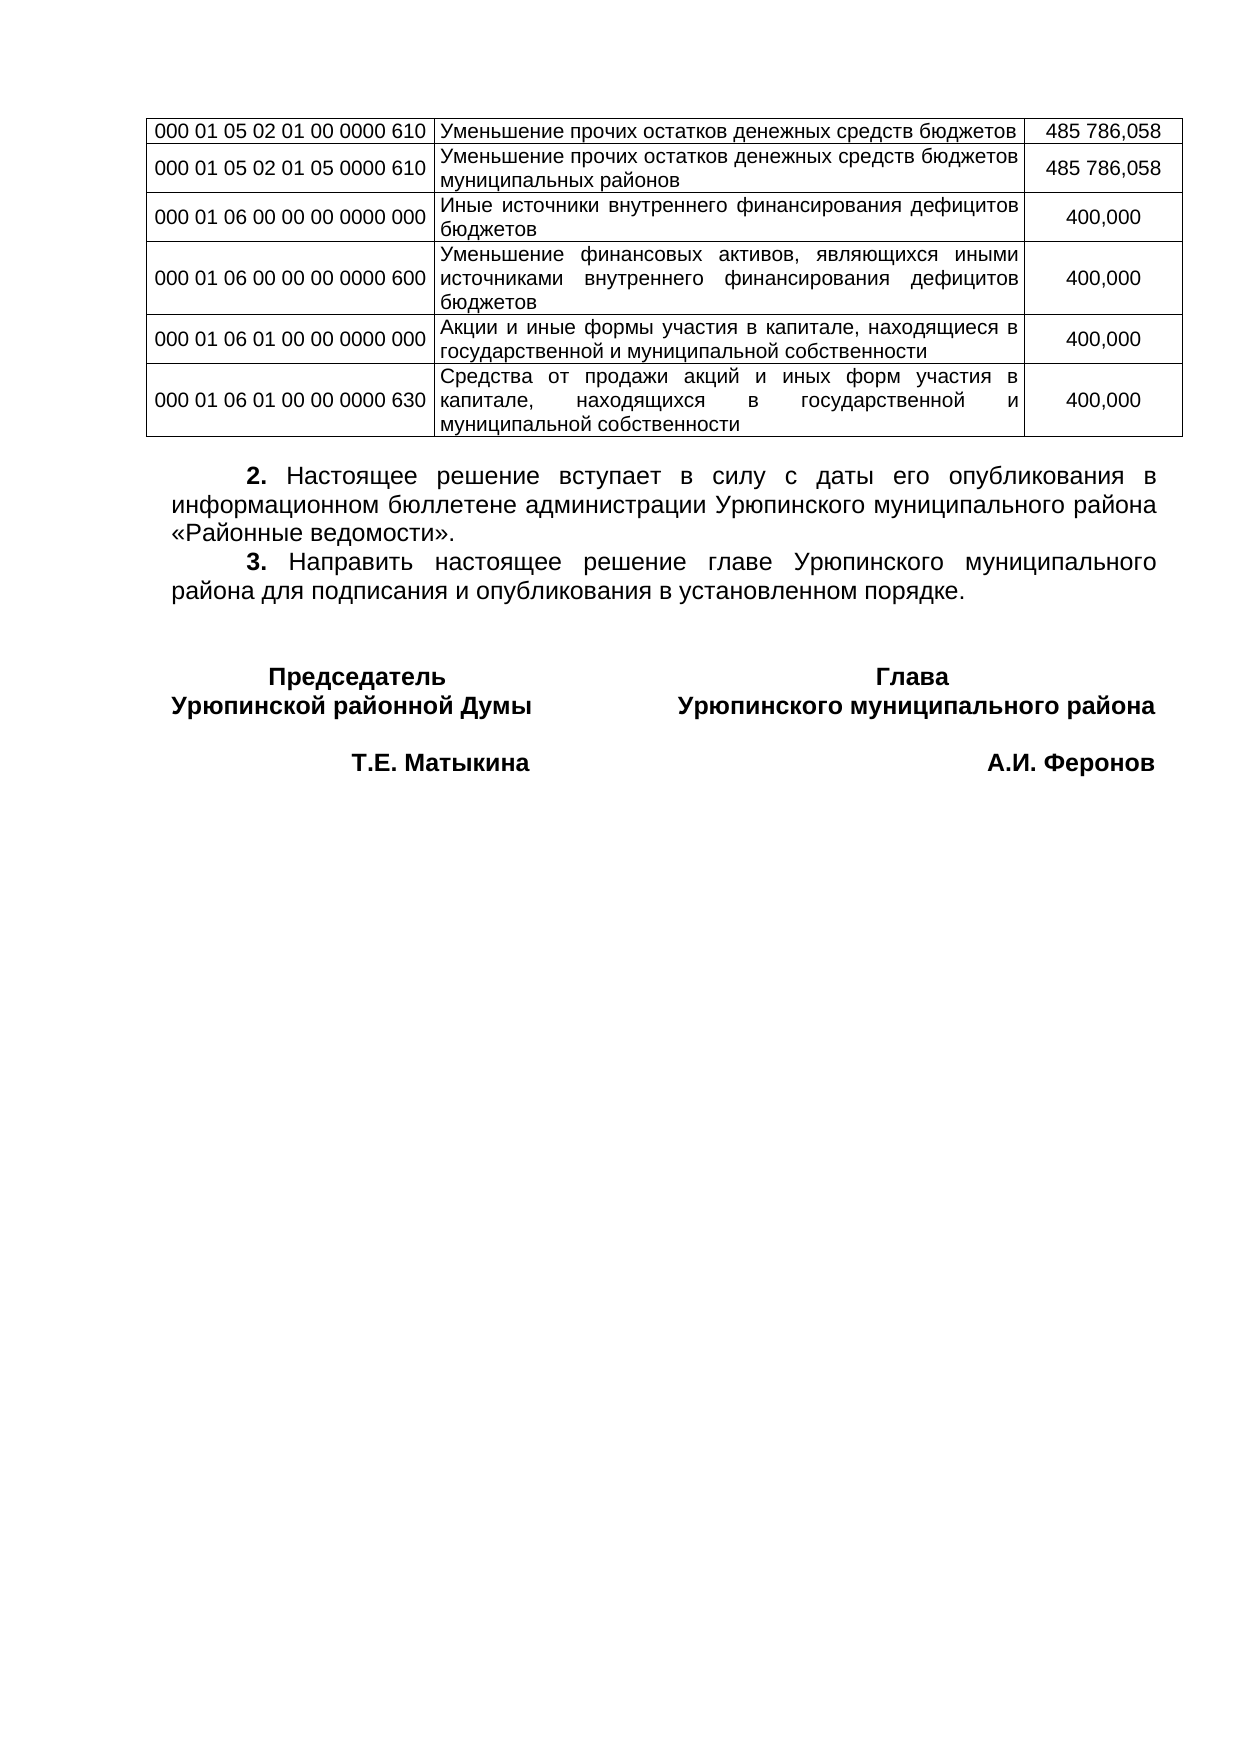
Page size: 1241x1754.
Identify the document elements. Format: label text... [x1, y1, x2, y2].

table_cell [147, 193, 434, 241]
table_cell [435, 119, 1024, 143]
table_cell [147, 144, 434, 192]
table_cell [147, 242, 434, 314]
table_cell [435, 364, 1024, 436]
text Т.Е. Матыкина А.И. Феронов [171, 748, 1158, 777]
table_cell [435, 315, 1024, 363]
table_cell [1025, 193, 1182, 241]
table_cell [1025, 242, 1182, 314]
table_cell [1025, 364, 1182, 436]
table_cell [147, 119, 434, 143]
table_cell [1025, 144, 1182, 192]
text Урюпинской районной Думы Урюпинского муниципального района [171, 691, 1158, 719]
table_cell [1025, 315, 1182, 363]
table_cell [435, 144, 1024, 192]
text Председатель Глава [171, 662, 1158, 691]
text 2. Настоящее решение вступает в силу с даты его опубликования в информационном бюллетене администрации Урюпинского муниципального района «Районные ведомости». [171, 461, 1158, 547]
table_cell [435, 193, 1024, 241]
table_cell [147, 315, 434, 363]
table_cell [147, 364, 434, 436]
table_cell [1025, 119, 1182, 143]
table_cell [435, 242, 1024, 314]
text 3. Направить настоящее решение главе Урюпинского муниципального района для подписания и опубликования в установленном порядке. [171, 547, 1158, 604]
